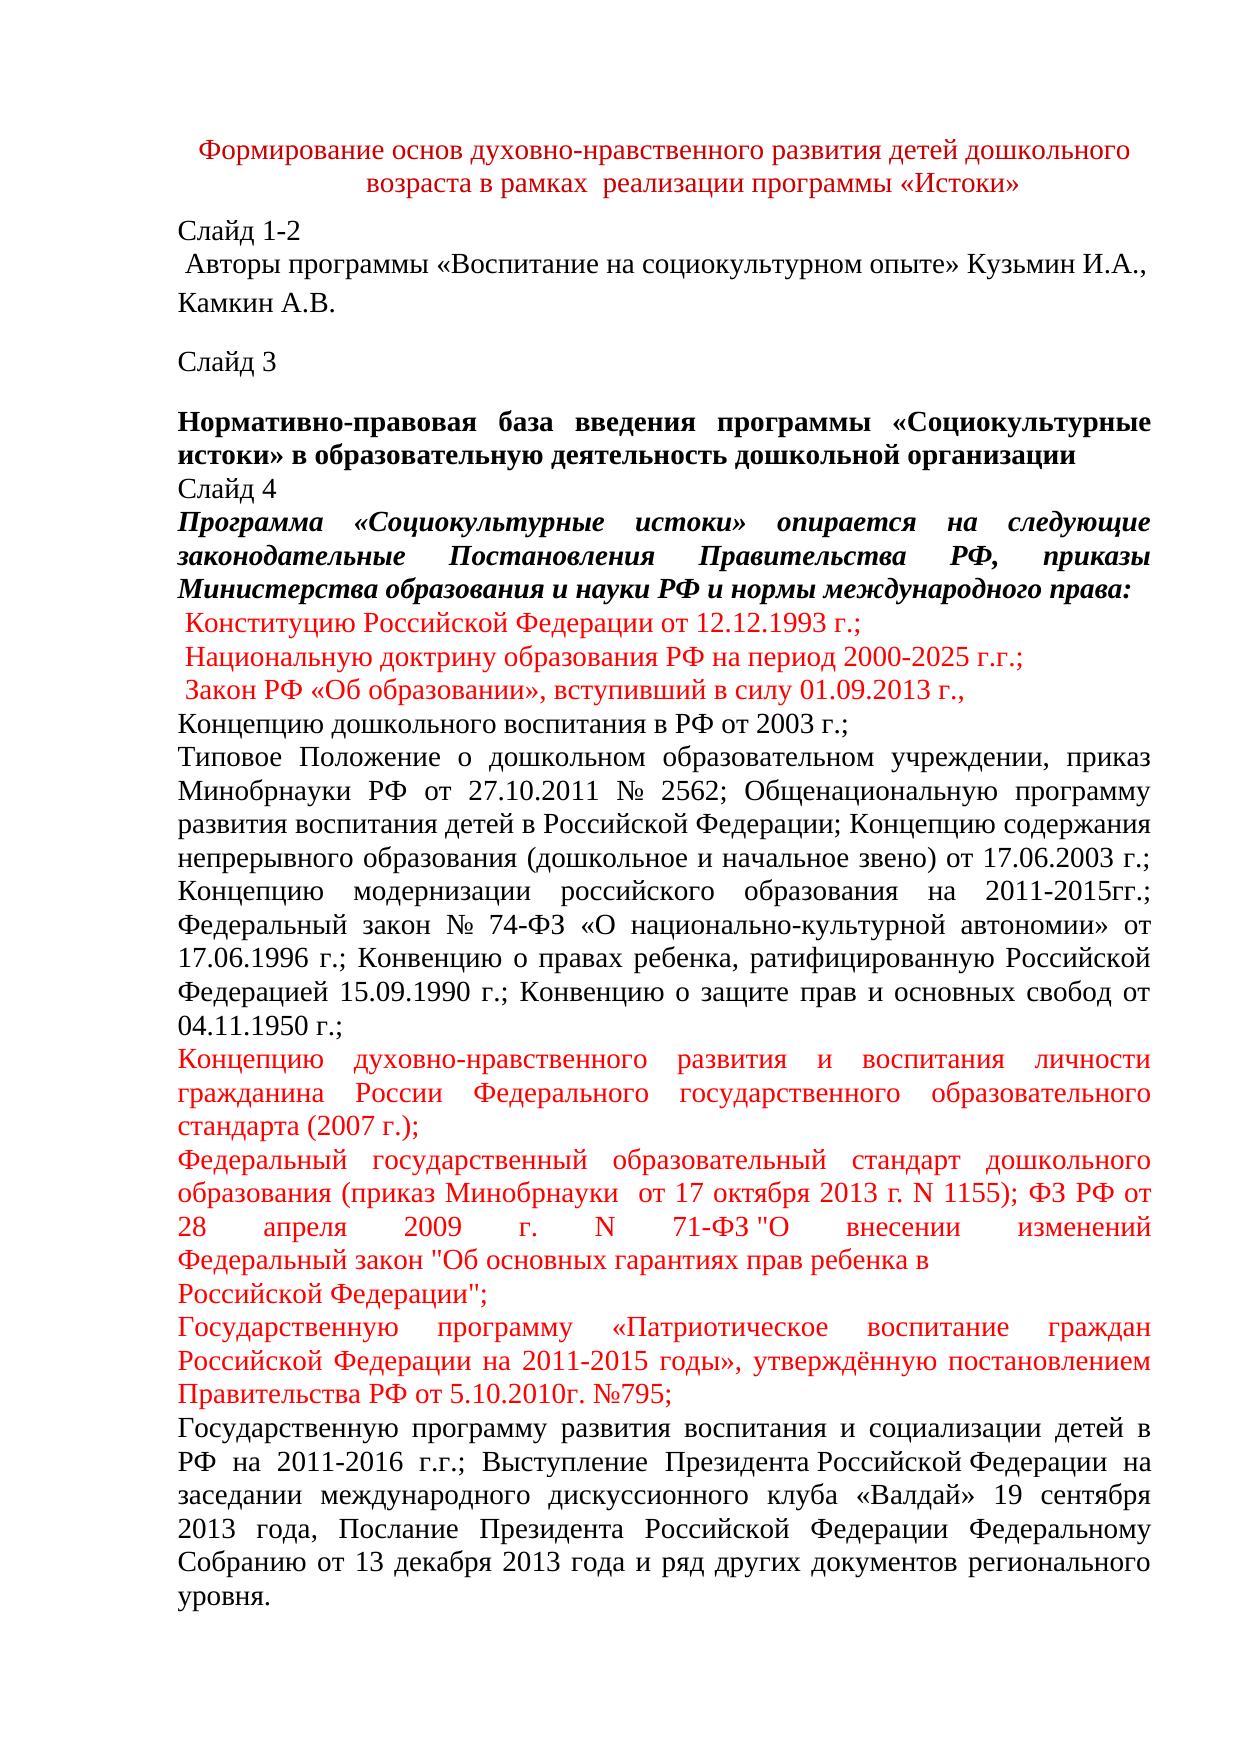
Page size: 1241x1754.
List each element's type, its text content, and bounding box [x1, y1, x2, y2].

text Конституцию Российской Федерации от 12.12.1993 г.; [177, 605, 1152, 639]
text Концепцию духовно-нравственного развития и воспитания личности гражданина России Федерального государственного образовательного стандарта (.); [177, 1041, 1152, 1142]
text Государственную программу развития воспитания и социализации детей в РФ на 2011-.г.; Выступление Президента Российской Федерации на заседании международного дискуссионного клуба «Валдай» 19 сентября 2013 года, Послание Президента Российской Федерации Федеральному Собранию от 13 декабря 2013 года и ряд других документов регионального уровня. [177, 1511, 1152, 1611]
text Формирование основ духовно-нравственного развития детей дошкольного возраста в рамках реализации программы «Истоки» [177, 132, 1152, 199]
text Нормативно-правовая база введения программы «Социокультурные истоки» в образовательную деятельность дошкольной организации [177, 404, 1152, 471]
text Национальную доктрину образования РФ на период 2000-.г.; [177, 639, 1152, 672]
text Программа «Социокультурные истоки» опирается на следующие законодательные Постановления Правительства РФ, приказы Министерства образования и науки РФ и нормы международного права: [177, 504, 1152, 605]
text Типовое Положение о дошкольном образовательном учреждении, приказ Минобрнауки РФ от 27.10.2011 № 2562; Общенациональную программу развития воспитания детей в Российской Федерации; Концепцию содержания непрерывного образования (дошкольное и начальное звено) от 17.06.2003 г.; Концепцию модернизации российского образования на 2011-2015гг.; Федеральный закон № 74-ФЗ «О национально-культурной автономии» от 17.06.1996 г.; Конвенцию о правах ребенка, ратифицированную Российской Федерацией 15.09.1990 г.; Конвенцию о защите прав и основных свобод от 04.11.1950 г.; [177, 739, 1152, 1041]
text Государственную программу «Патриотическое воспитание граждан Российской Федерации на 2011-2015 годы», утверждённую постановлением Правительства РФ от 5.10.2010г. №795; [177, 1309, 1152, 1410]
text Государственную программу развития воспитания и социализации детей в РФ на 2011-.г.; Выступление Президента Российской Федерации на заседании международного дискуссионного клуба «Валдай» 19 сентября 2013 года, Послание Президента Российской Федерации Федеральному Собранию от 13 декабря 2013 года и ряд других документов регионального уровня. [177, 1410, 1152, 1477]
text Слайд 3 [177, 344, 1152, 378]
text Закон РФ «Об образовании», вступивший в силу 01.09.2013 г., [177, 672, 1152, 706]
text Слайд 4 [177, 471, 1152, 504]
text Слайд 1-2 [177, 213, 1152, 247]
text Федеральный государственный образовательный стандарт дошкольного образования (приказ Минобрнауки от 17 октября . N 1155); ФЗ РФ от 28 апреля . N 71-ФЗ "О внесении изменений Федеральный закон "Об основных гарантиях прав ребенка в Российской Федерации"; [177, 1142, 1152, 1309]
text Авторы программы «Воспитание на социокультурном опыте» Кузьмин И.А., Камкин А.В. [177, 247, 1152, 319]
text Концепцию дошкольного воспитания в РФ от .; [177, 706, 1152, 739]
